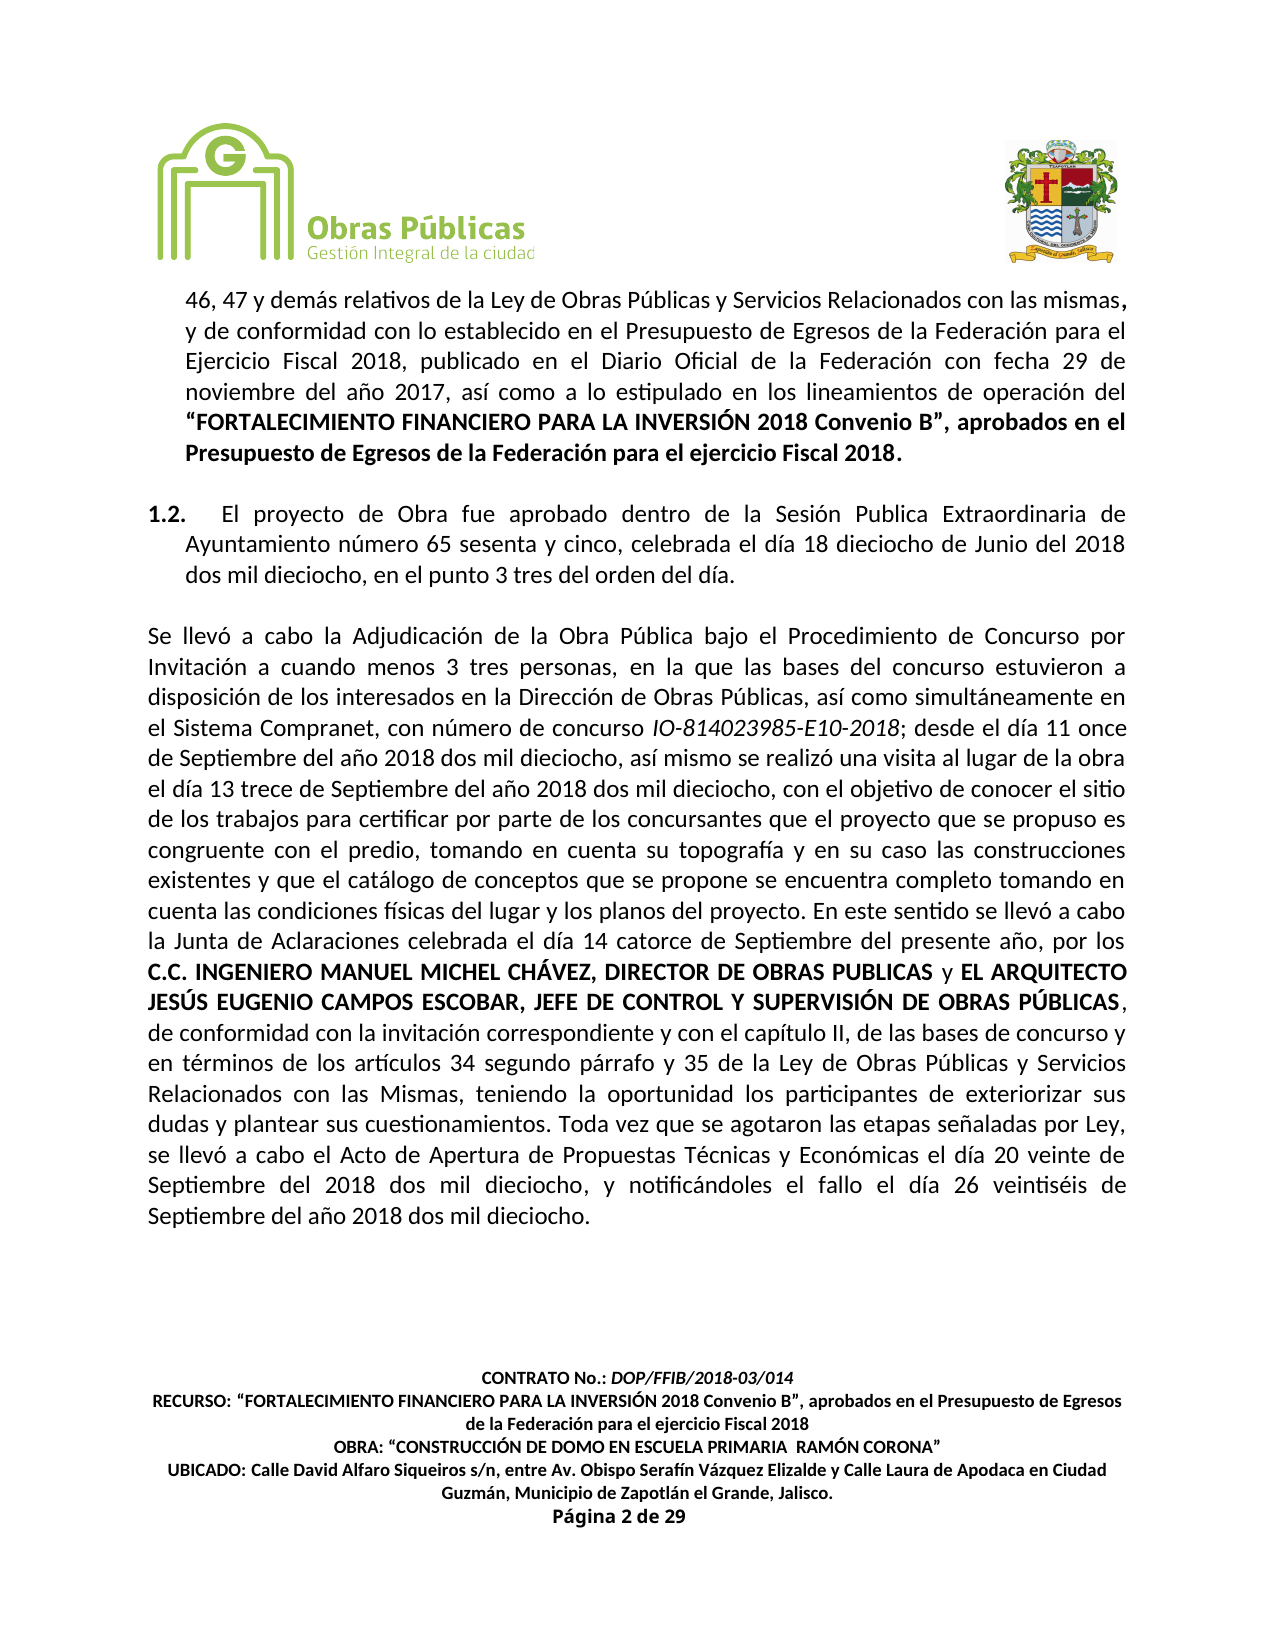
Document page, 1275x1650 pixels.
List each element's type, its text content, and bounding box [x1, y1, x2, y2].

picture [157, 123, 535, 263]
list El proyecto de Obra fue aprobado dentro de la Sesión Publica Extraordinaria de Ayuntamiento número 65 sesenta y cinco, celebrada el día 18 dieciocho de Junio del 2018 dos mil dieciocho, en el punto 3 tres del orden del día. [148, 498, 1127, 589]
picture [1005, 140, 1118, 263]
text Se llevó a cabo la Adjudicación de la Obra Pública bajo el Procedimiento de Concurso por Invitación a cuando menos 3 tres personas, en la que las bases del concurso estuvieron a disposición de los interesados en la Dirección de Obras Públicas, así como simultáneamente en el Sistema Compranet, con número de concurso IO-814023985-E10-2018; desde el día 11 once de Septiembre del año 2018 dos mil dieciocho, así mismo se realizó una visita al lugar de la obra el día 13 trece de Septiembre del año 2018 dos mil dieciocho, con el objetivo de conocer el sitio de los trabajos para certificar por parte de los concursantes que el proyecto que se propuso es congruente con el predio, tomando en cuenta su topografía y en su caso las construcciones existentes y que el catálogo de conceptos que se propone se encuentra completo tomando en cuenta las condiciones físicas del lugar y los planos del proyecto. En este sentido se llevó a cabo la Junta de Aclaraciones celebrada el día 14 catorce de Septiembre del presente año, por los C.C. INGENIERO MANUEL MICHEL CHÁVEZ, DIRECTOR DE OBRAS PUBLICAS y EL ARQUITECTO JESÚS EUGENIO CAMPOS ESCOBAR, JEFE DE CONTROL Y SUPERVISIÓN DE OBRAS PÚBLICAS, de conformidad con la invitación correspondiente y con el capítulo II, de las bases de concurso y en términos de los artículos 34 segundo párrafo y 35 de la Ley de Obras Públicas y Servicios Relacionados con las Mismas, teniendo la oportunidad los participantes de exteriorizar sus dudas y plantear sus cuestionamientos. Toda vez que se agotaron las etapas señaladas por Ley, se llevó a cabo el Acto de Apertura de Propuestas Técnicas y Económicas el día 20 veinte de Septiembre del 2018 dos mil dieciocho, y notificándoles el fallo el día 26 veintiséis de Septiembre del año 2018 dos mil dieciocho. [148, 620, 1127, 1231]
